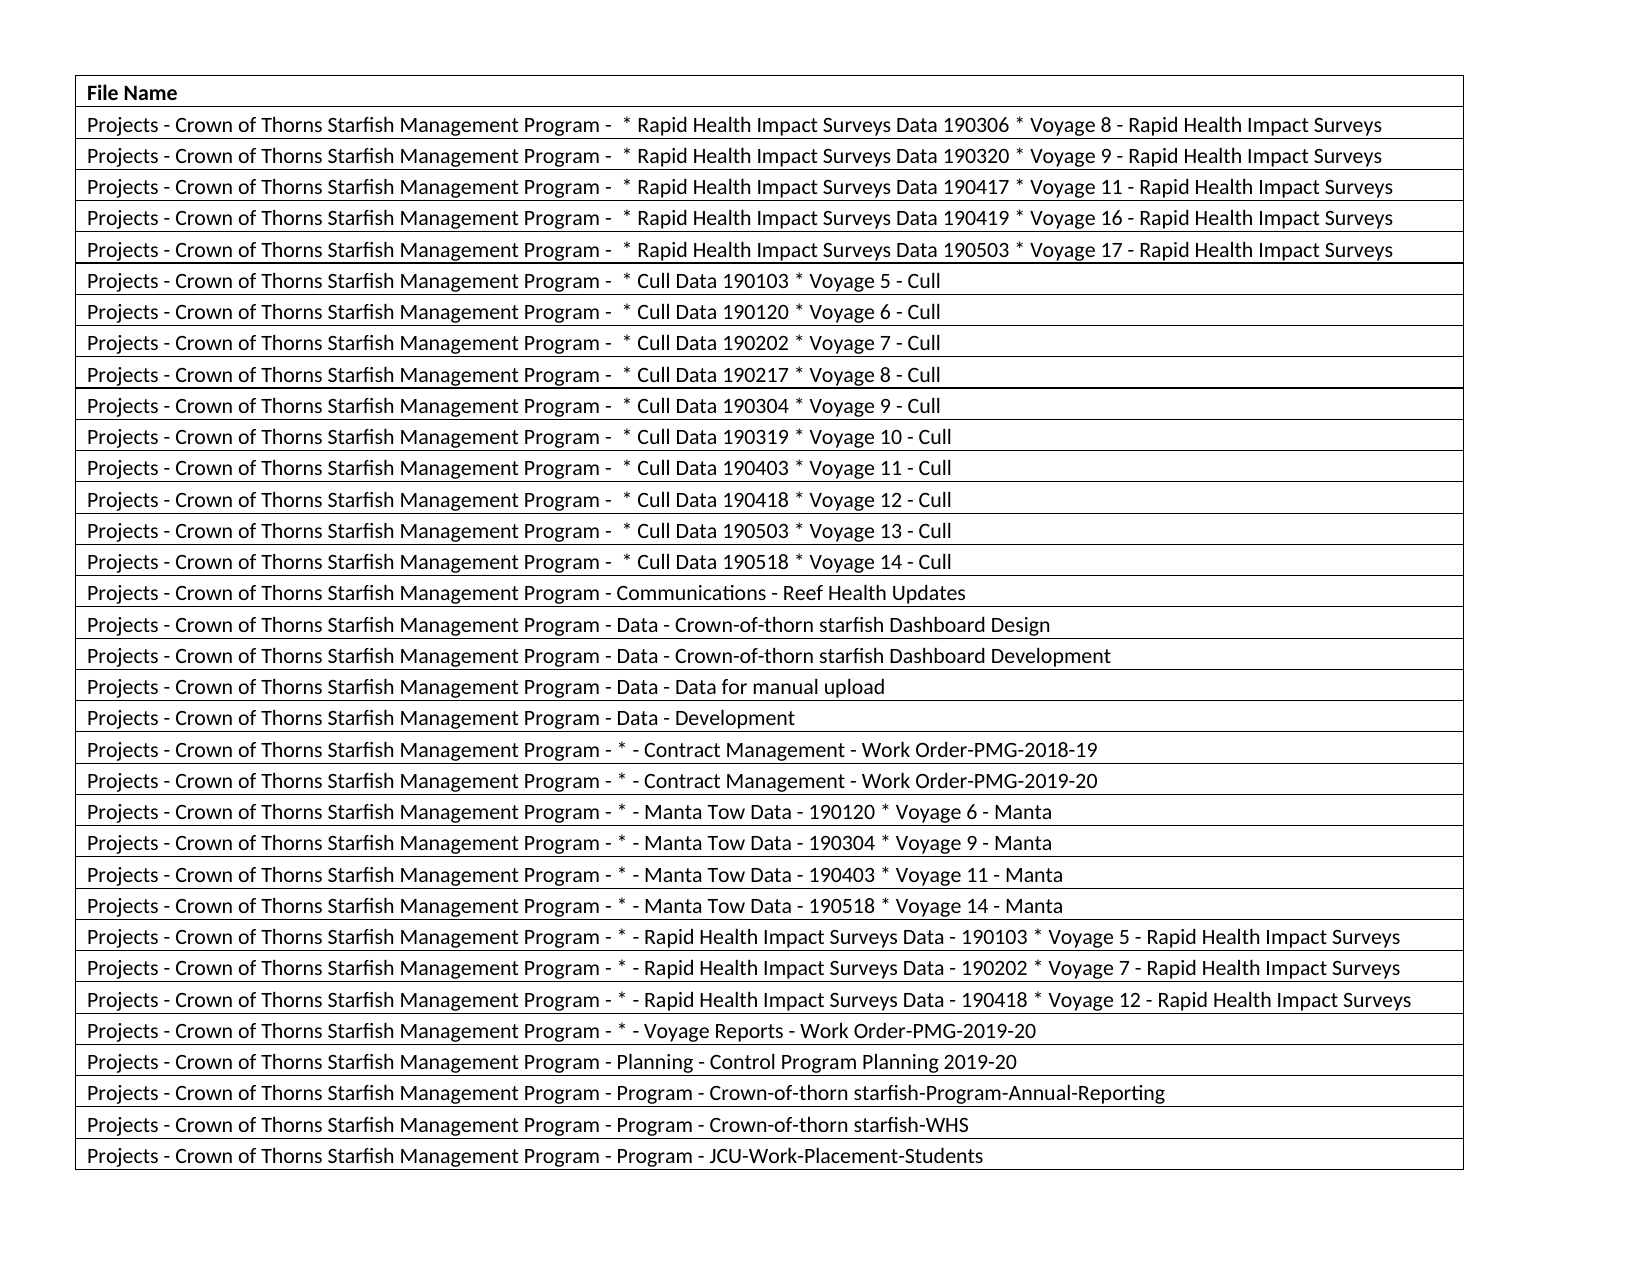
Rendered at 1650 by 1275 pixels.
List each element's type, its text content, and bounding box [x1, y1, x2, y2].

table_cell Projects - Crown of Thorns Starfish Management Program - Data - Crown-of-thorn starfish Dashboard Design [76, 607, 1463, 637]
table_cell Projects - Crown of Thorns Starfish Management Program - * Rapid Health Impact Surveys Data 190306 * Voyage 8 - Rapid Health Impact Surveys [76, 107, 1463, 137]
table_cell Projects - Crown of Thorns Starfish Management Program - * Cull Data 190319 * Voyage 10 - Cull [76, 420, 1463, 450]
table_cell Projects - Crown of Thorns Starfish Management Program - * Rapid Health Impact Surveys Data 190503 * Voyage 17 - Rapid Health Impact Surveys [76, 232, 1463, 262]
table_cell Projects - Crown of Thorns Starfish Management Program - * - Manta Tow Data - 190518 * Voyage 14 - Manta [76, 889, 1463, 919]
table_cell Projects - Crown of Thorns Starfish Management Program - Communications - Reef Health Updates [76, 576, 1463, 606]
table_header File Name [76, 76, 1463, 106]
table_cell Projects - Crown of Thorns Starfish Management Program - Planning - Control Program Planning 2019-20 [76, 1045, 1463, 1075]
table_cell Projects - Crown of Thorns Starfish Management Program - * - Rapid Health Impact Surveys Data - 190418 * Voyage 12 - Rapid Health Impact Surveys [76, 982, 1463, 1012]
table_cell Projects - Crown of Thorns Starfish Management Program - * Cull Data 190518 * Voyage 14 - Cull [76, 545, 1463, 575]
table_cell Projects - Crown of Thorns Starfish Management Program - * - Manta Tow Data - 190403 * Voyage 11 - Manta [76, 857, 1463, 887]
table_cell Projects - Crown of Thorns Starfish Management Program - * - Contract Management - Work Order-PMG-2018-19 [76, 732, 1463, 762]
table_cell Projects - Crown of Thorns Starfish Management Program - Program - Crown-of-thorn starfish-Program-Annual-Reporting [76, 1076, 1463, 1106]
table_cell Projects - Crown of Thorns Starfish Management Program - Data - Development [76, 701, 1463, 731]
table_cell Projects - Crown of Thorns Starfish Management Program - * Cull Data 190103 * Voyage 5 - Cull [76, 264, 1463, 294]
table_cell Projects - Crown of Thorns Starfish Management Program - Program - JCU-Work-Placement-Students [76, 1139, 1463, 1169]
table_cell Projects - Crown of Thorns Starfish Management Program - * Cull Data 190503 * Voyage 13 - Cull [76, 514, 1463, 544]
table_cell Projects - Crown of Thorns Starfish Management Program - * Rapid Health Impact Surveys Data 190419 * Voyage 16 - Rapid Health Impact Surveys [76, 201, 1463, 231]
table_cell Projects - Crown of Thorns Starfish Management Program - * Cull Data 190403 * Voyage 11 - Cull [76, 451, 1463, 481]
table_cell Projects - Crown of Thorns Starfish Management Program - * - Voyage Reports - Work Order-PMG-2019-20 [76, 1014, 1463, 1044]
table_cell Projects - Crown of Thorns Starfish Management Program - * - Contract Management - Work Order-PMG-2019-20 [76, 764, 1463, 794]
table_cell Projects - Crown of Thorns Starfish Management Program - * Rapid Health Impact Surveys Data 190417 * Voyage 11 - Rapid Health Impact Surveys [76, 170, 1463, 200]
table_cell Projects - Crown of Thorns Starfish Management Program - * Cull Data 190202 * Voyage 7 - Cull [76, 326, 1463, 356]
table_cell Projects - Crown of Thorns Starfish Management Program - Data - Data for manual upload [76, 670, 1463, 700]
table_cell Projects - Crown of Thorns Starfish Management Program - * Cull Data 190217 * Voyage 8 - Cull [76, 357, 1463, 387]
table_cell Projects - Crown of Thorns Starfish Management Program - Program - Crown-of-thorn starfish-WHS [76, 1107, 1463, 1137]
table_cell Projects - Crown of Thorns Starfish Management Program - Data - Crown-of-thorn starfish Dashboard Development [76, 639, 1463, 669]
table_cell Projects - Crown of Thorns Starfish Management Program - * Cull Data 190418 * Voyage 12 - Cull [76, 482, 1463, 512]
table_cell Projects - Crown of Thorns Starfish Management Program - * - Manta Tow Data - 190120 * Voyage 6 - Manta [76, 795, 1463, 825]
table_cell Projects - Crown of Thorns Starfish Management Program - * - Rapid Health Impact Surveys Data - 190202 * Voyage 7 - Rapid Health Impact Surveys [76, 951, 1463, 981]
table_cell Projects - Crown of Thorns Starfish Management Program - * Rapid Health Impact Surveys Data 190320 * Voyage 9 - Rapid Health Impact Surveys [76, 139, 1463, 169]
table_cell Projects - Crown of Thorns Starfish Management Program - * - Rapid Health Impact Surveys Data - 190103 * Voyage 5 - Rapid Health Impact Surveys [76, 920, 1463, 950]
table_cell Projects - Crown of Thorns Starfish Management Program - * - Manta Tow Data - 190304 * Voyage 9 - Manta [76, 826, 1463, 856]
table_cell Projects - Crown of Thorns Starfish Management Program - * Cull Data 190120 * Voyage 6 - Cull [76, 295, 1463, 325]
table_cell Projects - Crown of Thorns Starfish Management Program - * Cull Data 190304 * Voyage 9 - Cull [76, 389, 1463, 419]
